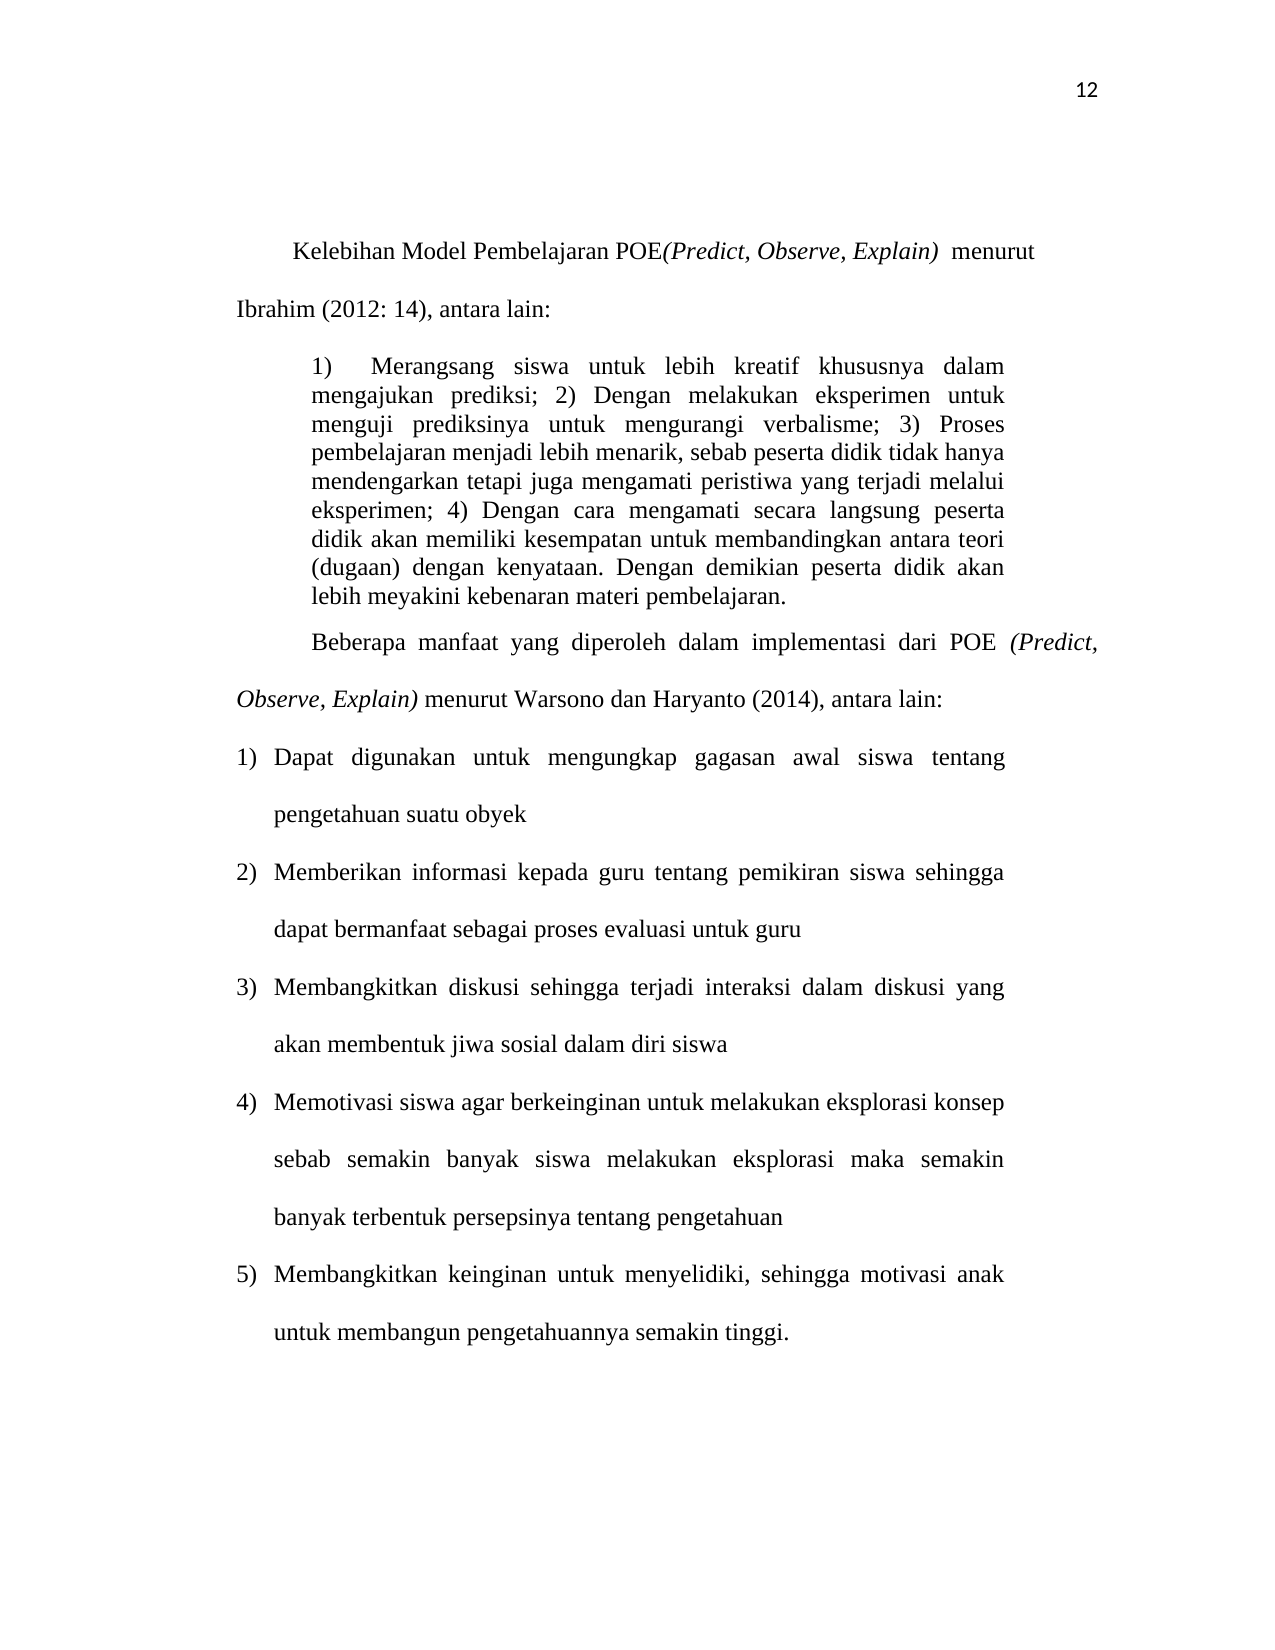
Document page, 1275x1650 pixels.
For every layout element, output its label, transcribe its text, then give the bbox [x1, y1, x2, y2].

list Membangkitkan keinginan untuk menyelidiki, sehingga motivasi anak untuk membangun pengetahuannya semakin tinggi. [236, 1259, 1005, 1345]
list Memberikan informasi kepada guru tentang pemikiran siswa sehingga dapat bermanfaat sebagai proses evaluasi untuk guru [236, 857, 1005, 943]
list Membangkitkan diskusi sehingga terjadi interaksi dalam diskusi yang akan membentuk jiwa sosial dalam diri siswa [236, 972, 1005, 1058]
list 1) Merangsang siswa untuk lebih kreatif khususnya dalam mengajukan prediksi; 2) Dengan melakukan eksperimen untuk menguji prediksinya untuk mengurangi verbalisme; 3) Proses pembelajaran menjadi lebih menarik, sebab peserta didik tidak hanya mendengarkan tetapi juga mengamati peristiwa yang terjadi melalui eksperimen; 4) Dengan cara mengamati secara langsung peserta didik akan memiliki kesempatan untuk membandingkan antara teori (dugaan) dengan kenyataan. Dengan demikian peserta didik akan lebih meyakini kebenaran materi pembelajaran. [311, 351, 1005, 610]
text Beberapa manfaat yang diperoleh dalam implementasi dari POE (Predict, Observe, Explain) menurut Warsono dan Haryanto (2014), antara lain: [236, 627, 1098, 713]
list Memotivasi siswa agar berkeinginan untuk melakukan eksplorasi konsep sebab semakin banyak siswa melakukan eksplorasi maka semakin banyak terbentuk persepsinya tentang pengetahuan [236, 1087, 1005, 1230]
text Kelebihan Model Pembelajaran POE(Predict, Observe, Explain) menurut Ibrahim (2012: 14), antara lain: [236, 236, 1098, 322]
list Dapat digunakan untuk mengungkap gagasan awal siswa tentang pengetahuan suatu obyek [236, 742, 1005, 828]
